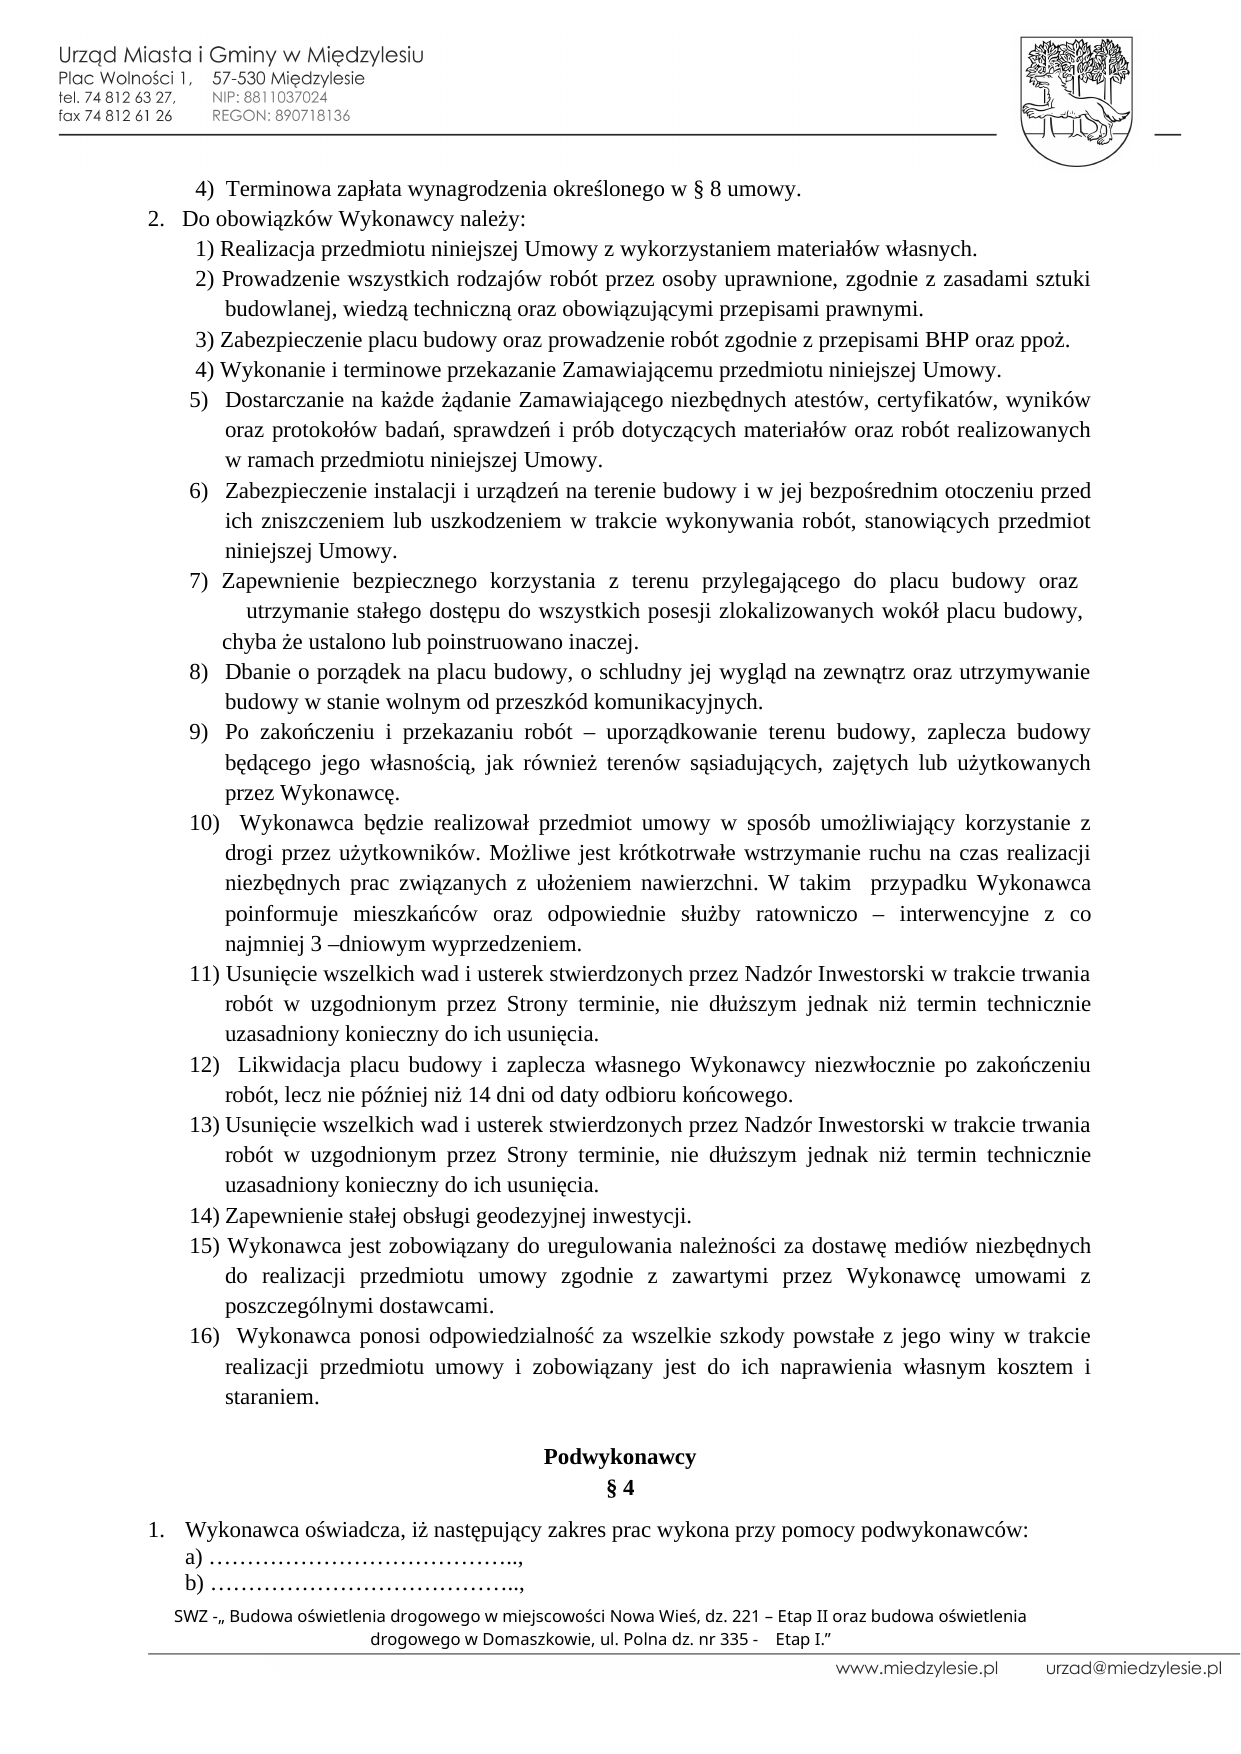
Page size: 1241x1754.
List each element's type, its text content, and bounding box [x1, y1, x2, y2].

text 2) Prowadzenie wszystkich rodzajów robót przez osoby uprawnione, zgodnie z zasadami sztuki budowlanej, wiedzą techniczną oraz obowiązującymi przepisami prawnymi. [195, 265, 1093, 322]
picture [147, 1650, 1241, 1681]
text 1) Realizacja przedmiotu niniejszej Umowy z wykorzystaniem materiałów własnych. [148, 235, 1093, 261]
text 8) Dbanie o porządek na placu budowy, o schludny jej wygląd na zewnątrz oraz utrzymywanie budowy w stanie wolnym od przeszkód komunikacyjnych. [189, 658, 1093, 714]
text 11) Usunięcie wszelkich wad i usterek stwierdzonych przez Nadzór Inwestorski w trakcie trwania robót w uzgodnionym przez Strony terminie, nie dłuższym jednak niż termin technicznie uzasadniony konieczny do ich usunięcia. [189, 960, 1093, 1047]
text 7) Zapewnienie bezpiecznego korzystania z terenu przylegającego do placu budowy oraz utrzymanie stałego dostępu do wszystkich posesji zlokalizowanych wokół placu budowy, chyba że ustalono lub poinstruowano inaczej. [148, 567, 1093, 654]
text 15) Wykonawca jest zobowiązany do uregulowania należności za dostawę mediów niezbędnych do realizacji przedmiotu umowy zgodnie z zawartymi przez Wykonawcę umowami z poszczególnymi dostawcami. [189, 1232, 1093, 1319]
list Wykonawca oświadcza, iż następujący zakres prac wykona przy pomocy podwykonawców: [148, 1516, 1093, 1543]
text § 4 [148, 1474, 1093, 1500]
text 13) Usunięcie wszelkich wad i usterek stwierdzonych przez Nadzór Inwestorski w trakcie trwania robót w uzgodnionym przez Strony terminie, nie dłuższym jednak niż termin technicznie uzasadniony konieczny do ich usunięcia. [189, 1111, 1093, 1198]
picture [58, 29, 1182, 175]
text 4) Terminowa zapłata wynagrodzenia określonego w § 8 umowy. [148, 175, 1093, 201]
text 16) Wykonawca ponosi odpowiedzialność za wszelkie szkody powstałe z jego winy w trakcie realizacji przedmiotu umowy i zobowiązany jest do ich naprawienia własnym kosztem i staraniem. [189, 1323, 1093, 1409]
text 14) Zapewnienie stałej obsługi geodezyjnej inwestycji. [189, 1202, 1093, 1228]
text 2. Do obowiązków Wykonawcy należy: [148, 205, 1093, 231]
text a) ………………………………….., [185, 1543, 1093, 1569]
text 10) Wykonawca będzie realizował przedmiot umowy w sposób umożliwiający korzystanie z drogi przez użytkowników. Możliwe jest krótkotrwałe wstrzymanie ruchu na czas realizacji niezbędnych prac związanych z ułożeniem nawierzchni. W takim przypadku Wykonawca poinformuje mieszkańców oraz odpowiednie służby ratowniczo – interwencyjne z co najmniej 3 –dniowym wyprzedzeniem. [189, 809, 1093, 956]
text 9) Po zakończeniu i przekazaniu robót – uporządkowanie terenu budowy, zaplecza budowy będącego jego własnością, jak również terenów sąsiadujących, zajętych lub użytkowanych przez Wykonawcę. [189, 718, 1093, 805]
text Podwykonawcy [148, 1443, 1093, 1470]
text 3) Zabezpieczenie placu budowy oraz prowadzenie robót zgodnie z przepisami BHP oraz ppoż. [189, 326, 1093, 352]
text 6) Zabezpieczenie instalacji i urządzeń na terenie budowy i w jej bezpośrednim otoczeniu przed ich zniszczeniem lub uszkodzeniem w trakcie wykonywania robót, stanowiących przedmiot niniejszej Umowy. [189, 477, 1093, 563]
text 4) Wykonanie i terminowe przekazanie Zamawiającemu przedmiotu niniejszej Umowy. [148, 356, 1093, 382]
text 12) Likwidacja placu budowy i zaplecza własnego Wykonawcy niezwłocznie po zakończeniu robót, lecz nie później niż 14 dni od daty odbioru końcowego. [189, 1051, 1093, 1107]
text b) ………………………………….., [185, 1569, 1093, 1595]
text 5) Dostarczanie na każde żądanie Zamawiającego niezbędnych atestów, certyfikatów, wyników oraz protokołów badań, sprawdzeń i prób dotyczących materiałów oraz robót realizowanych w ramach przedmiotu niniejszej Umowy. [189, 386, 1093, 473]
